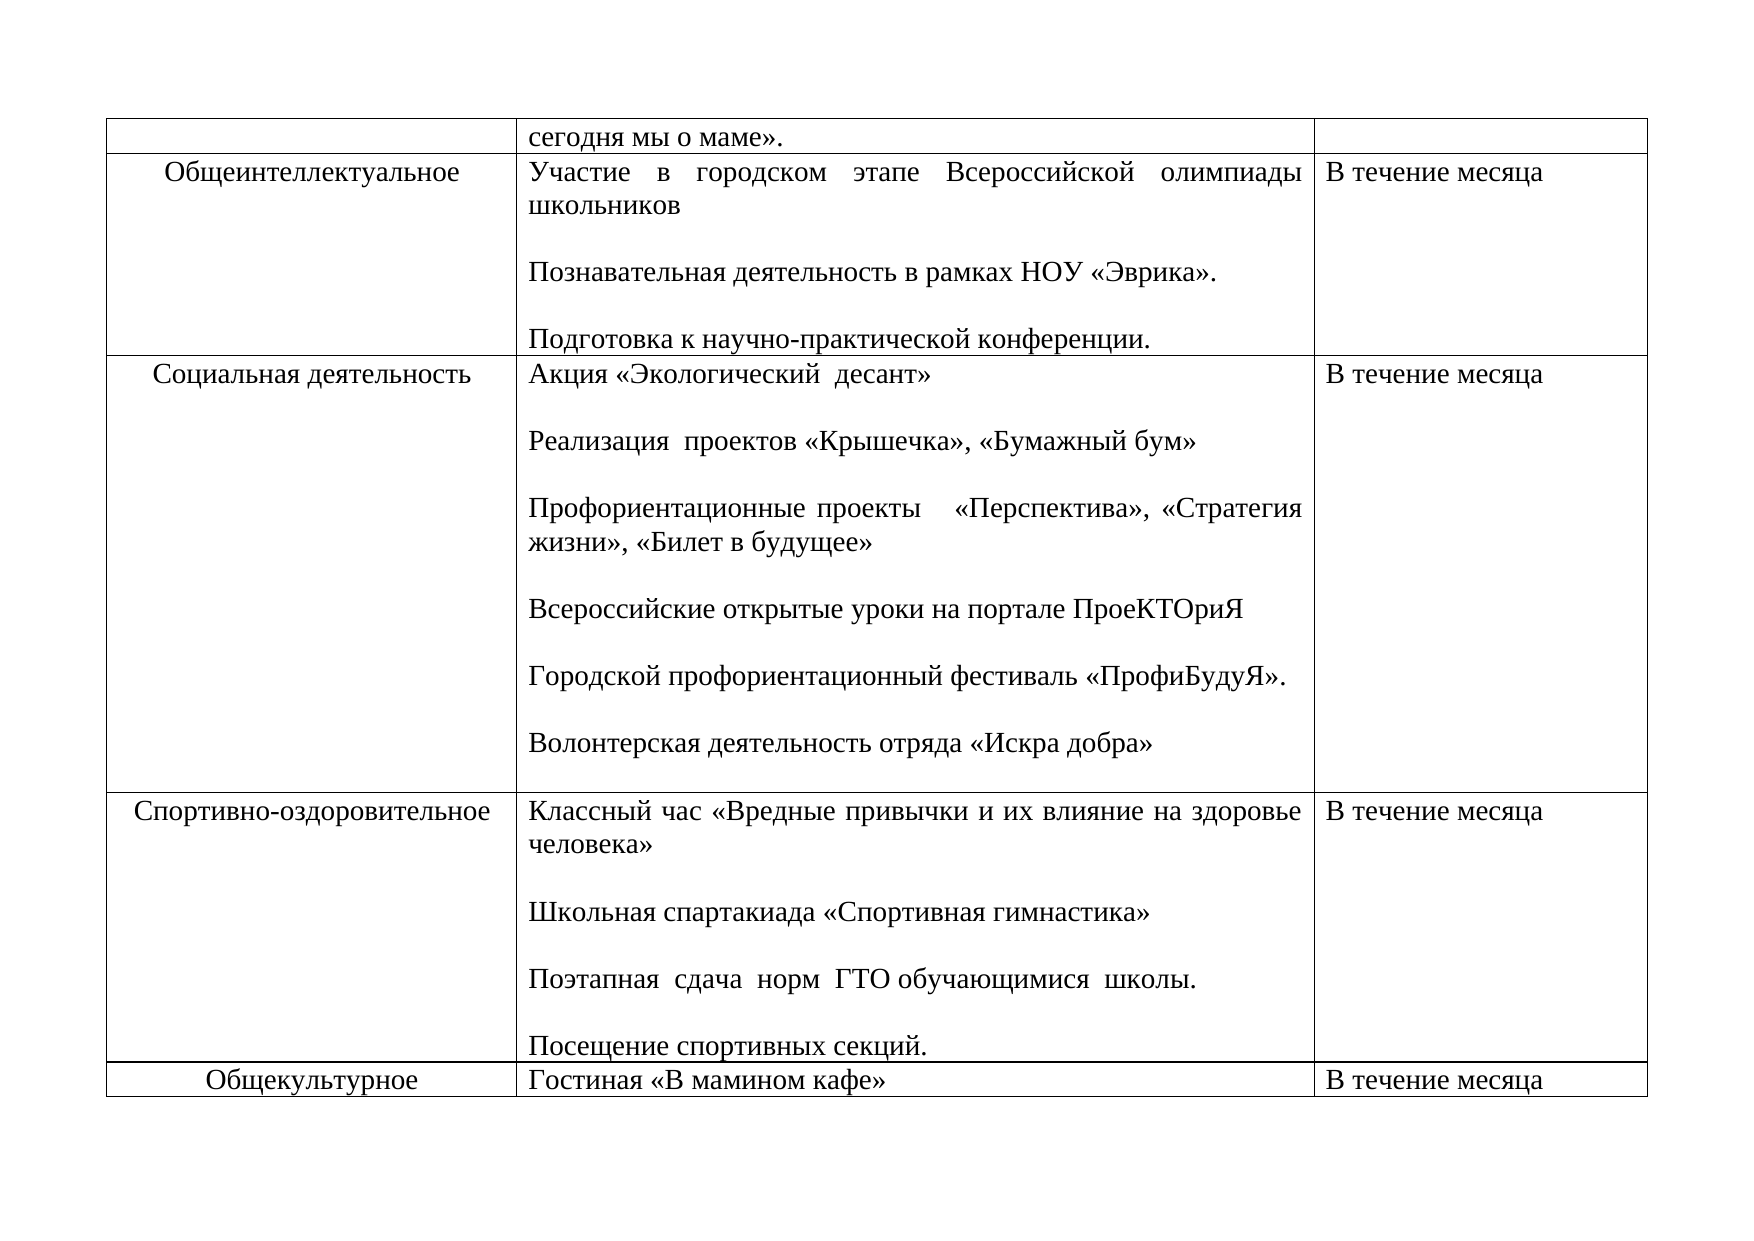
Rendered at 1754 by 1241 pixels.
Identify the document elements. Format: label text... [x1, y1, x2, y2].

table_cell Общекультурное [107, 1063, 516, 1096]
table_cell В течение месяца [1315, 793, 1647, 1061]
table_cell Акция «Экологический десант» Реализация проектов «Крышечка», «Бумажный бум» Профориентационные проекты «Перспектива», «Стратегия жизни», «Билет в будущее» Всероссийские открытые уроки на портале ПроеКТОриЯ Городской профориентационный фестиваль «ПрофиБудуЯ». Волонтерская деятельность отряда «Искра добра» [517, 356, 1314, 792]
table_cell В течение месяца [1315, 356, 1647, 792]
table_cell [517, 119, 1314, 153]
table_cell Участие в городском этапе Всероссийской олимпиады школьников Познавательная деятельность в рамках НОУ «Эврика». Подготовка к научно-практической конференции. [517, 154, 1314, 355]
table_cell Социальная деятельность [107, 356, 516, 792]
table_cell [1315, 119, 1647, 153]
table_cell В течение месяца [1315, 1063, 1647, 1096]
table_cell В течение месяца [1315, 154, 1647, 355]
table_cell Классный час «Вредные привычки и их влияние на здоровье человека» Школьная спартакиада «Спортивная гимнастика» Поэтапная сдача норм ГТО обучающимися школы. Посещение спортивных секций. [517, 793, 1314, 1061]
table_cell Общеинтеллектуальное [107, 154, 516, 355]
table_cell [107, 119, 516, 153]
table_cell Спортивно-оздоровительное [107, 793, 516, 1061]
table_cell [517, 1063, 1314, 1096]
